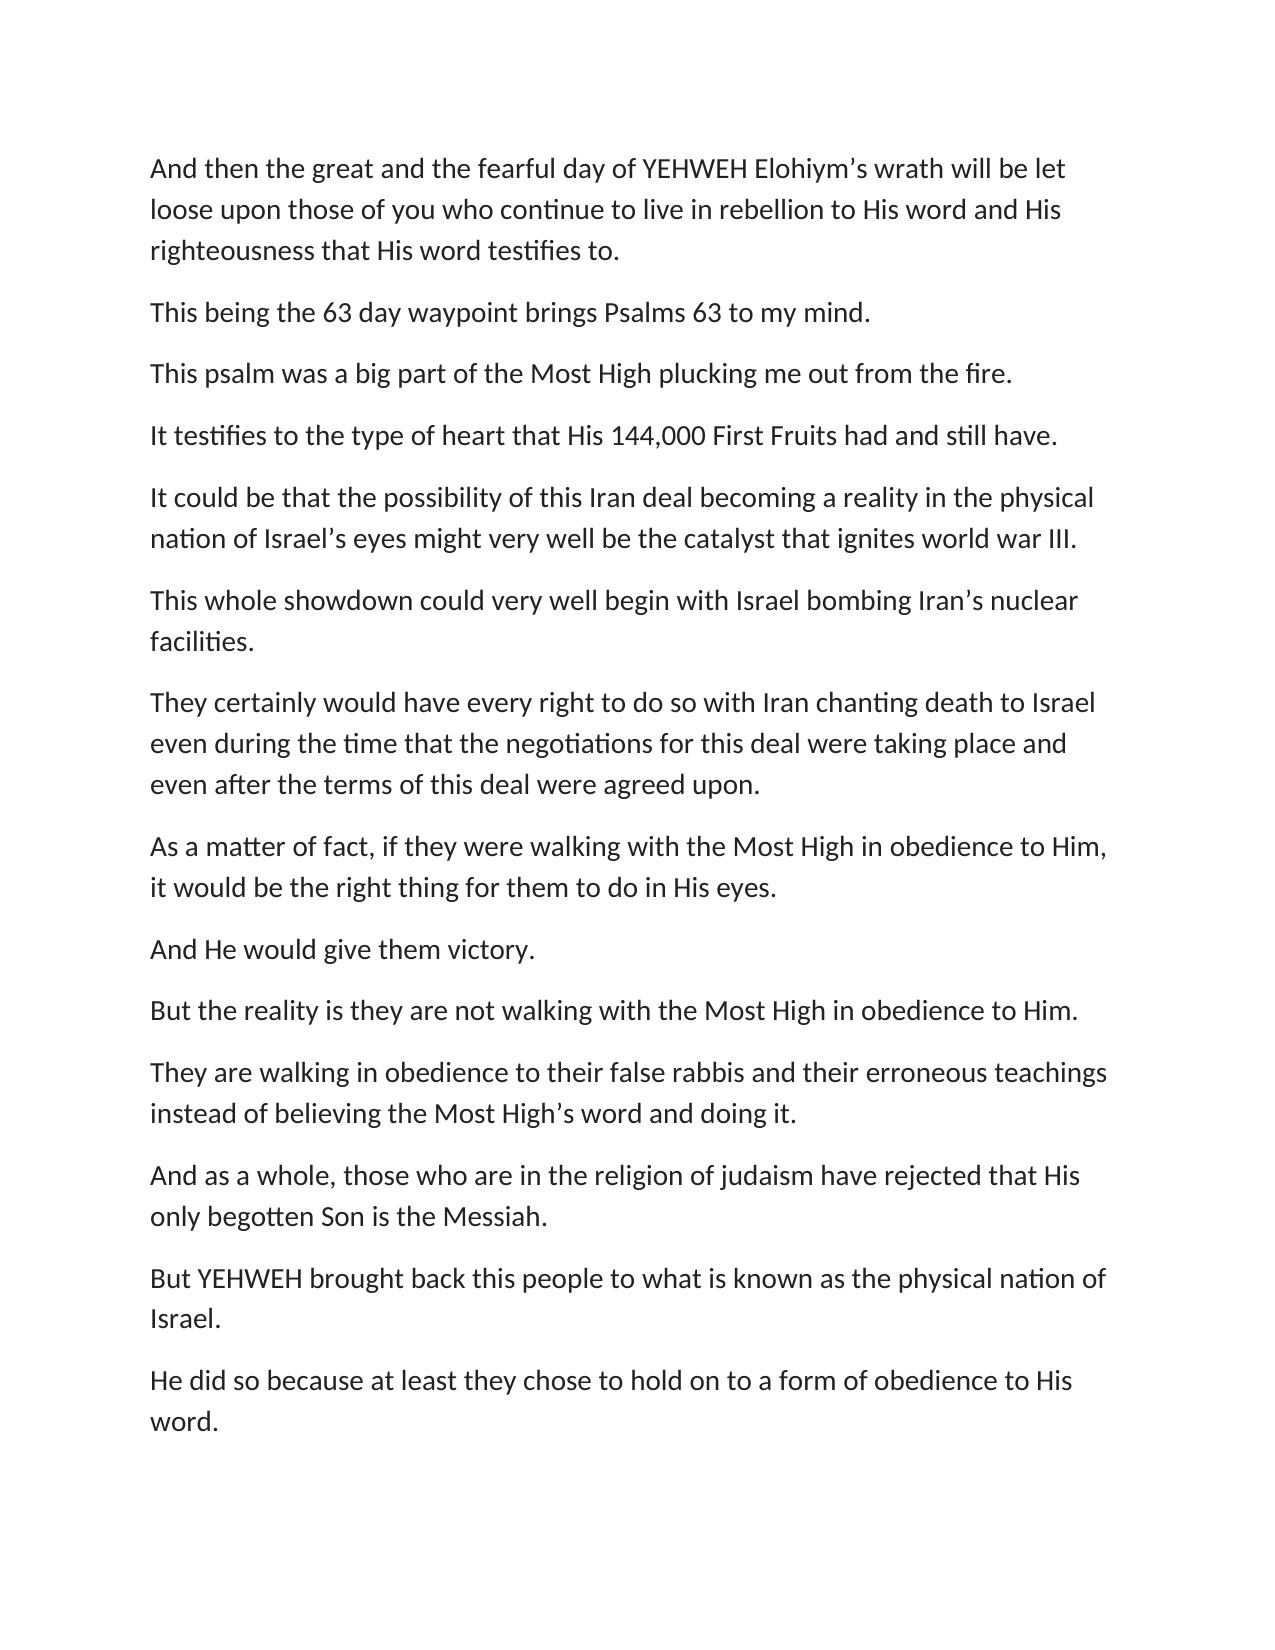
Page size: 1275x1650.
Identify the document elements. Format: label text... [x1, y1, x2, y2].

text He did so because at least they chose to hold on to a form of obedience to His word. [150, 1362, 1125, 1439]
text It testifies to the type of heart that His 144,000 First Fruits had and still have. [150, 417, 1125, 453]
text This whole showdown could very well begin with Israel bombing Iran’s nuclear facilities. [150, 582, 1125, 658]
text This psalm was a big part of the Most High plucking me out from the fire. [150, 355, 1125, 391]
text This being the 63 day waypoint brings Psalms 63 to my mind. [150, 294, 1125, 329]
text But the reality is they are not walking with the Most High in obedience to Him. [150, 992, 1125, 1028]
text And as a whole, those who are in the religion of judaism have rejected that His only begotten Son is the Messiah. [150, 1157, 1125, 1233]
text It could be that the possibility of this Iran deal becoming a reality in the physical nation of Israel’s eyes might very well be the catalyst that ignites world war III. [150, 479, 1125, 556]
text And He would give them victory. [150, 931, 1125, 966]
text And then the great and the fearful day of YEHWEH Elohiym’s wrath will be let loose upon those of you who continue to live in rebellion to His word and His righteousness that His word testifies to. [150, 150, 1125, 267]
text They are walking in obedience to their false rabbis and their erroneous teachings instead of believing the Most High’s word and doing it. [150, 1054, 1125, 1131]
text As a matter of fact, if they were walking with the Most High in obedience to Him, it would be the right thing for them to do in His eyes. [150, 828, 1125, 904]
text But YEHWEH brought back this people to what is known as the physical nation of Israel. [150, 1260, 1125, 1336]
text They certainly would have every right to do so with Iran chanting death to Israel even during the time that the negotiations for this deal were taking place and even after the terms of this deal were agreed upon. [150, 684, 1125, 802]
